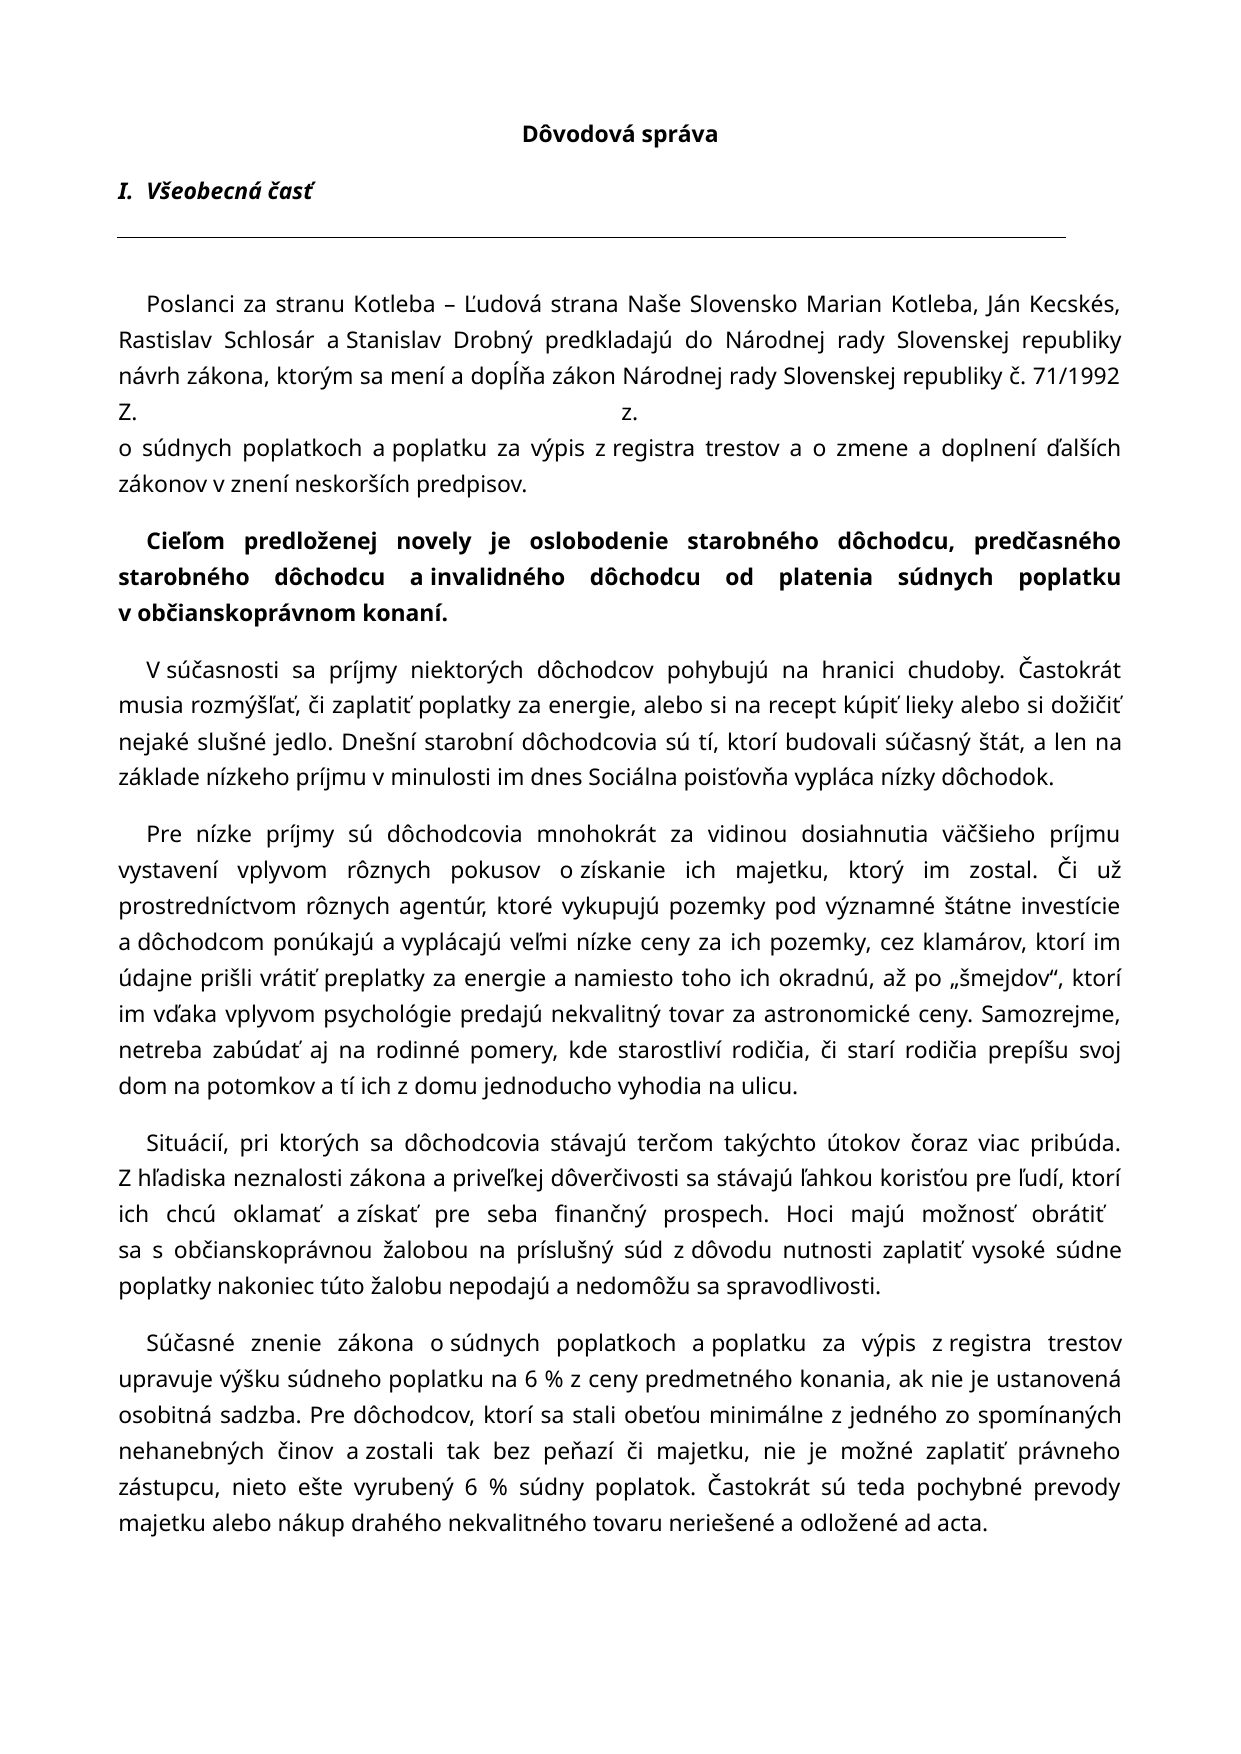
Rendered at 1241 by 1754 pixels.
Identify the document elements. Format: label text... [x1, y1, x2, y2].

text Poslanci za stranu Kotleba – Ľudová strana Naše Slovensko Marian Kotleba, Ján Kecskés, Rastislav Schlosár a Stanislav Drobný predkladajú do Národnej rady Slovenskej republiky návrh zákona, ktorým sa mení a dopĺňa zákon Národnej rady Slovenskej republiky č. 71/1992 Z. z. o súdnych poplatkoch a poplatku za výpis z registra trestov a o zmene a doplnení ďalších zákonov v znení neskorších predpisov. [118, 288, 1122, 499]
list Všeobecná časť [118, 175, 1122, 206]
text Dôvodová správa [118, 118, 1122, 149]
text Pre nízke príjmy sú dôchodcovia mnohokrát za vidinou dosiahnutia väčšieho príjmu vystavení vplyvom rôznych pokusov o získanie ich majetku, ktorý im zostal. Či už prostredníctvom rôznych agentúr, ktoré vykupujú pozemky pod významné štátne investície a dôchodcom ponúkajú a vyplácajú veľmi nízke ceny za ich pozemky, cez klamárov, ktorí im údajne prišli vrátiť preplatky za energie a namiesto toho ich okradnú, až po „šmejdov“, ktorí im vďaka vplyvom psychológie predajú nekvalitný tovar za astronomické ceny. Samozrejme, netreba zabúdať aj na rodinné pomery, kde starostliví rodičia, či starí rodičia prepíšu svoj dom na potomkov a tí ich z domu jednoducho vyhodia na ulicu. [118, 818, 1122, 1101]
text Cieľom predloženej novely je oslobodenie starobného dôchodcu, predčasného starobného dôchodcu a invalidného dôchodcu od platenia súdnych poplatku v občianskoprávnom konaní. [118, 525, 1122, 628]
text Situácií, pri ktorých sa dôchodcovia stávajú terčom takýchto útokov čoraz viac pribúda. Z hľadiska neznalosti zákona a priveľkej dôverčivosti sa stávajú ľahkou korisťou pre ľudí, ktorí ich chcú oklamať a získať pre seba finančný prospech. Hoci majú možnosť obrátiť sa s občianskoprávnou žalobou na príslušný súd z dôvodu nutnosti zaplatiť vysoké súdne poplatky nakoniec túto žalobu nepodajú a nedomôžu sa spravodlivosti. [118, 1126, 1122, 1301]
text V súčasnosti sa príjmy niektorých dôchodcov pohybujú na hranici chudoby. Častokrát musia rozmýšľať, či zaplatiť poplatky za energie, alebo si na recept kúpiť lieky alebo si dožičiť nejaké slušné jedlo. Dnešní starobní dôchodcovia sú tí, ktorí budovali súčasný štát, a len na základe nízkeho príjmu v minulosti im dnes Sociálna poisťovňa vypláca nízky dôchodok. [118, 653, 1122, 793]
text Súčasné znenie zákona o súdnych poplatkoch a poplatku za výpis z registra trestov upravuje výšku súdneho poplatku na 6 % z ceny predmetného konania, ak nie je ustanovená osobitná sadzba. Pre dôchodcov, ktorí sa stali obeťou minimálne z jedného zo spomínaných nehanebných činov a zostali tak bez peňazí či majetku, nie je možné zaplatiť právneho zástupcu, nieto ešte vyrubený 6 % súdny poplatok. Častokrát sú teda pochybné prevody majetku alebo nákup drahého nekvalitného tovaru neriešené a odložené ad acta. [118, 1327, 1122, 1538]
